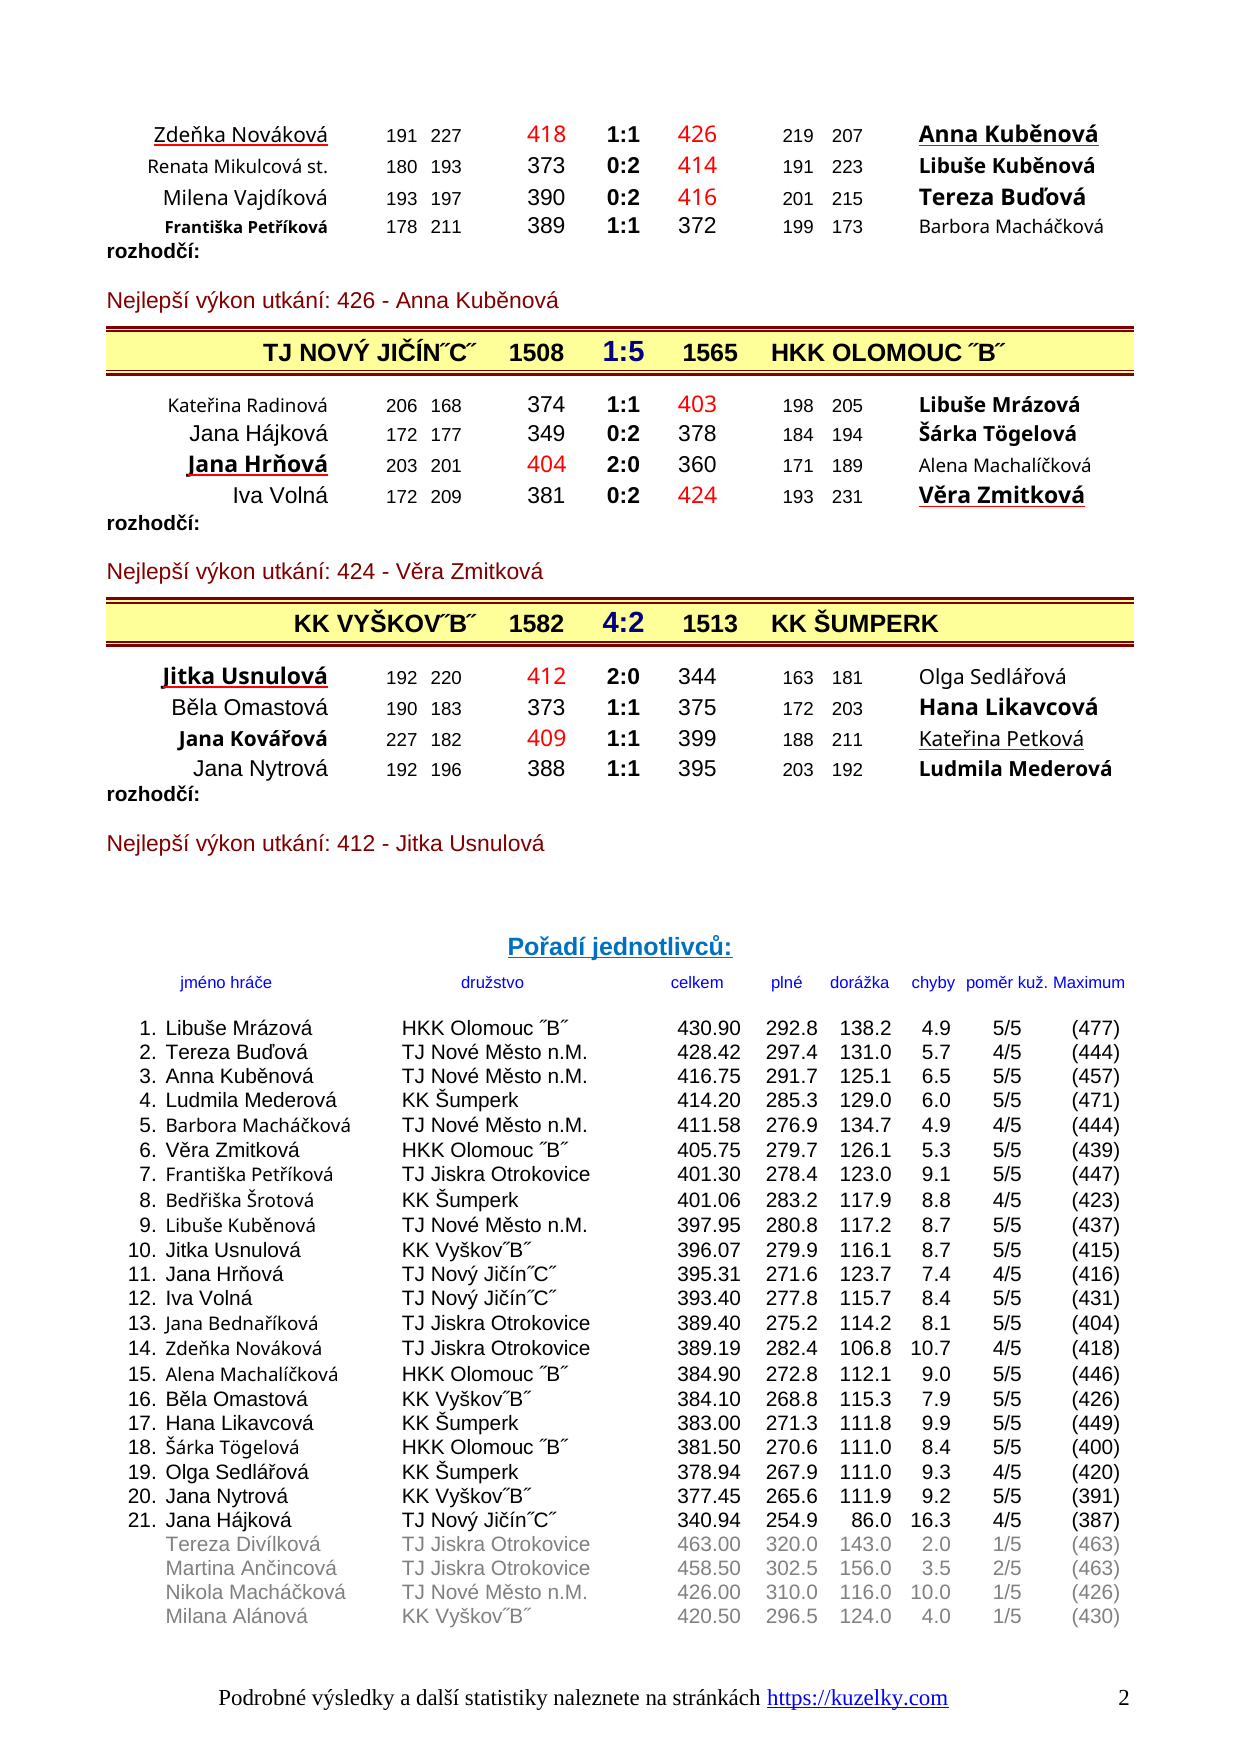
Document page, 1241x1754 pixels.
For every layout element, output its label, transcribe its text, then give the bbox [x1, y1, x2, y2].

text Tereza Divílková TJ Jiskra Otrokovice 463.00 320.0 143.0 2.0 1/5 (463) [106, 1532, 1134, 1556]
text 13. Jana Bednaříková TJ Jiskra Otrokovice 389.40 275.2 114.2 8.1 5/5 (404) [106, 1310, 1134, 1335]
text Františka Petříková 178 211 389 1:1 372 199 173 Barbora Macháčková [106, 212, 1134, 239]
text 15. Alena Machalíčková HKK Olomouc ˝B˝ 384.90 272.8 112.1 9.0 5/5 (446) [106, 1361, 1134, 1386]
text Jana Kovářová 227 182 409 1:1 399 188 211 Kateřina Petková [106, 722, 1134, 754]
text Renata Mikulcová st. 180 193 373 0:2 414 191 223 Libuše Kuběnová [106, 149, 1134, 181]
text Kateřina Radinová 206 168 374 1:1 403 198 205 Libuše Mrázová [106, 388, 1134, 419]
text jméno hráče družstvo celkem plné dorážka chyby poměr kuž. Maximum [106, 973, 1134, 992]
text Zdeňka Nováková 191 227 418 1:1 426 219 207 Anna Kuběnová [106, 118, 1134, 149]
text 20. Jana Nytrová KK Vyškov˝B˝ 377.45 265.6 111.9 9.2 5/5 (391) [106, 1484, 1134, 1508]
text 5. Barbora Macháčková TJ Nové Město n.M. 411.58 276.9 134.7 4.9 4/5 (444) [106, 1112, 1134, 1137]
text rozhodčí: [106, 782, 1134, 806]
text Běla Omastová 190 183 373 1:1 375 172 203 Hana Likavcová [106, 691, 1134, 722]
text 16. Běla Omastová KK Vyškov˝B˝ 384.10 268.8 115.3 7.9 5/5 (426) [106, 1386, 1134, 1410]
text Nejlepší výkon utkání: 424 - Věra Zmitková [106, 558, 1134, 585]
text 21. Jana Hájková TJ Nový Jičín˝C˝ 340.94 254.9 86.0 16.3 4/5 (387) [106, 1508, 1134, 1532]
text Milena Vajdíková 193 197 390 0:2 416 201 215 Tereza Buďová [106, 181, 1134, 212]
text 9. Libuše Kuběnová TJ Nové Město n.M. 397.95 280.8 117.2 8.7 5/5 (437) [106, 1212, 1134, 1238]
text 7. Františka Petříková TJ Jiskra Otrokovice 401.30 278.4 123.0 9.1 5/5 (447) [106, 1161, 1134, 1187]
text 19. Olga Sedlářová KK Šumperk 378.94 267.9 111.0 9.3 4/5 (420) [106, 1460, 1134, 1484]
text Jitka Usnulová 192 220 412 2:0 344 163 181 Olga Sedlářová [106, 660, 1134, 691]
text Jana Nytrová 192 196 388 1:1 395 203 192 Ludmila Mederová [106, 754, 1134, 782]
text 8. Bedřiška Šrotová KK Šumperk 401.06 283.2 117.9 8.8 4/5 (423) [106, 1187, 1134, 1212]
text rozhodčí: [106, 239, 1134, 263]
text Martina Ančincová TJ Jiskra Otrokovice 458.50 302.5 156.0 3.5 2/5 (463) [106, 1556, 1134, 1579]
text Nejlepší výkon utkání: 412 - Jitka Usnulová [106, 830, 1134, 856]
text Nikola Macháčková TJ Nové Město n.M. 426.00 310.0 116.0 10.0 1/5 (426) [106, 1579, 1134, 1603]
text KK Vyškov˝B˝ 1582 4:2 1513 KK Šumperk [106, 604, 1134, 641]
text 6. Věra Zmitková HKK Olomouc ˝B˝ 405.75 279.7 126.1 5.3 5/5 (439) [106, 1137, 1134, 1161]
text Nejlepší výkon utkání: 426 - Anna Kuběnová [106, 287, 1134, 313]
text rozhodčí: [106, 510, 1134, 534]
text 18. Šárka Tögelová HKK Olomouc ˝B˝ 381.50 270.6 111.0 8.4 5/5 (400) [106, 1434, 1134, 1460]
text 17. Hana Likavcová KK Šumperk 383.00 271.3 111.8 9.9 5/5 (449) [106, 1410, 1134, 1434]
text Pořadí jednotlivců: [94, 932, 1145, 960]
text 1. Libuše Mrázová HKK Olomouc ˝B˝ 430.90 292.8 138.2 4.9 5/5 (477) [106, 1016, 1134, 1040]
text Milana Alánová KK Vyškov˝B˝ 420.50 296.5 124.0 4.0 1/5 (430) [106, 1603, 1134, 1627]
text 2. Tereza Buďová TJ Nové Město n.M. 428.42 297.4 131.0 5.7 4/5 (444) [106, 1040, 1134, 1064]
text Jana Hájková 172 177 349 0:2 378 184 194 Šárka Tögelová [106, 419, 1134, 448]
text 14. Zdeňka Nováková TJ Jiskra Otrokovice 389.19 282.4 106.8 10.7 4/5 (418) [106, 1335, 1134, 1361]
text 11. Jana Hrňová TJ Nový Jičín˝C˝ 395.31 271.6 123.7 7.4 4/5 (416) [106, 1262, 1134, 1286]
text 12. Iva Volná TJ Nový Jičín˝C˝ 393.40 277.8 115.7 8.4 5/5 (431) [106, 1286, 1134, 1310]
text 4. Ludmila Mederová KK Šumperk 414.20 285.3 129.0 6.0 5/5 (471) [106, 1088, 1134, 1112]
text 10. Jitka Usnulová KK Vyškov˝B˝ 396.07 279.9 116.1 8.7 5/5 (415) [106, 1238, 1134, 1262]
text 3. Anna Kuběnová TJ Nové Město n.M. 416.75 291.7 125.1 6.5 5/5 (457) [106, 1064, 1134, 1088]
text TJ Nový Jičín˝C˝ 1508 1:5 1565 HKK Olomouc ˝B˝ [106, 332, 1134, 370]
text Iva Volná 172 209 381 0:2 424 193 231 Věra Zmitková [106, 479, 1134, 510]
text Jana Hrňová 203 201 404 2:0 360 171 189 Alena Machalíčková [106, 448, 1134, 479]
